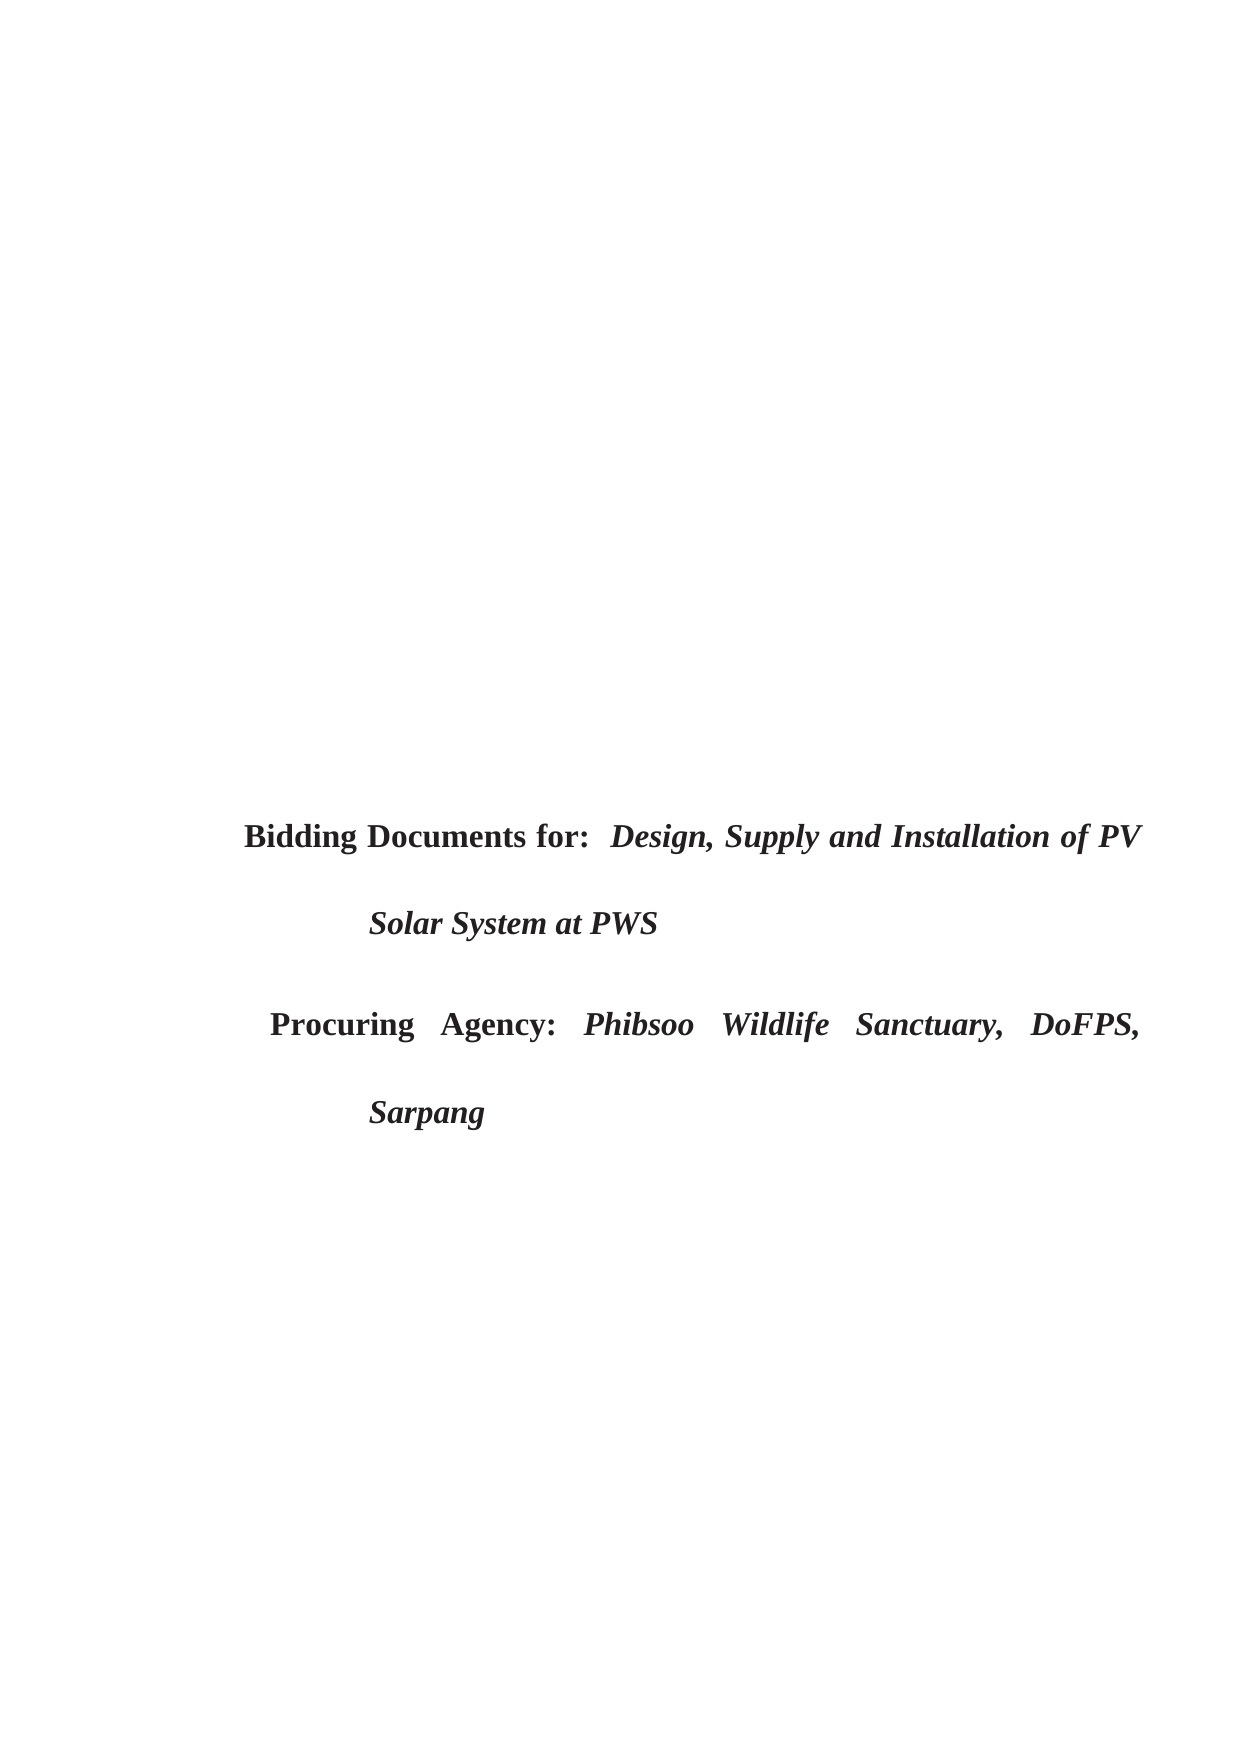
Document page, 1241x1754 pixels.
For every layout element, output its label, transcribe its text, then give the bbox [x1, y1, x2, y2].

text Procuring Agency: Phibsoo Wildlife Sanctuary, DoFPS, Sarpang [244, 1004, 1144, 1130]
text Bidding Documents for: Design, Supply and Installation of PV Solar System at PWS [244, 816, 1144, 942]
